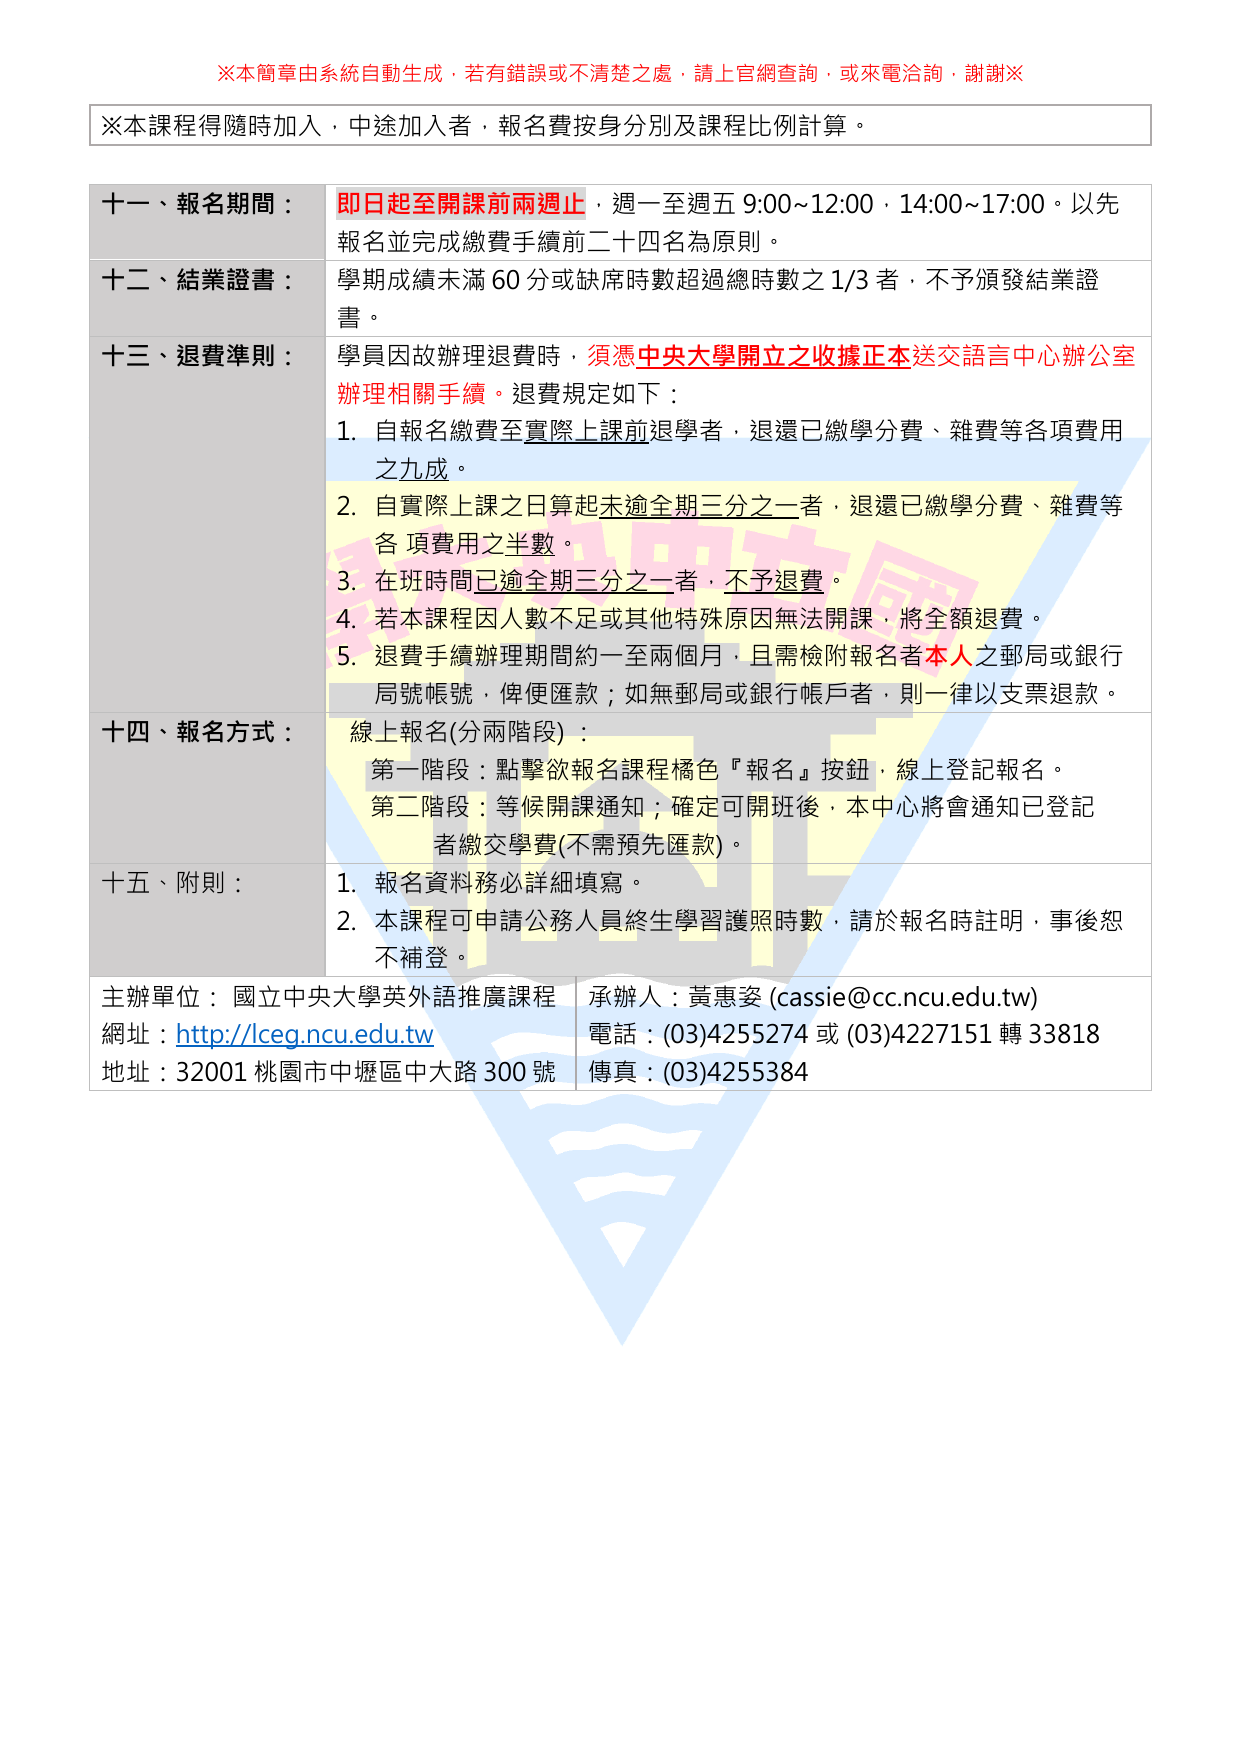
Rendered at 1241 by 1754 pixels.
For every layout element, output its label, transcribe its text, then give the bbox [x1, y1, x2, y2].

table_cell 十二、結業證書： [90, 261, 324, 336]
table_cell 報名資料務必詳細填寫。 本課程可申請公務人員終生學習護照時數，請於報名時註明，事後恕不補登。 [326, 864, 1151, 976]
table_cell 十五、附則： [90, 864, 324, 976]
table_cell ※本課程得隨時加入，中途加入者，報名費按身分別及課程比例計算。 [91, 106, 1150, 144]
table_cell 線上報名(分兩階段) ： 第一階段：點擊欲報名課程橘色『報名』按鈕，線上登記報名。 第二階段：等候開課通知；確定可開班後，本中心將會通知已登記 者繳交學費(不需預先匯款)。 [326, 713, 1151, 863]
table_cell 承辦人：黃惠姿 (cassie@cc.ncu.edu.tw) 電話：(03)4255274 或 (03)4227151轉33818 傳真：(03)4255384 [577, 977, 1151, 1090]
table_cell 學期成績未滿60分或缺席時數超過總時數之1/3者，不予頒發結業證書。 [326, 261, 1151, 336]
table_cell 主辦單位： 國立中央大學英外語推廣課程 網址：http://lceg.ncu.edu.tw 地址：32001桃園市中壢區中大路300號 [90, 977, 575, 1090]
table_cell 十四、報名方式： [90, 713, 324, 863]
table_header 十一、報名期間： [90, 185, 324, 259]
table_header 即日起至開課前兩週止，週一至週五 9:00~12:00，14:00~17:00。以先報名並完成繳費手續前二十四名為原則。 [326, 185, 1151, 259]
table_cell 十三、退費準則： [90, 337, 324, 712]
table_cell 學員因故辦理退費時，須憑中央大學開立之收據正本送交語言中心辦公室辦理相關手續。退費規定如下： 自報名繳費至實際上課前退學者，退還已繳學分費、雜費等各項費用之九成。 自實際上課之日算起未逾全期三分之一者，退還已繳學分費、雜費等各 項費用之半數。 在班時間已逾全期三分之一者，不予退費。 若本課程因人數不足或其他特殊原因無法開課，將全額退費。 退費手續辦理期間約一至兩個月，且需檢附報名者本人之郵局或銀行局號帳號，俾便匯款；如無郵局或銀行帳戶者，則一律以支票退款。 [326, 337, 1151, 712]
